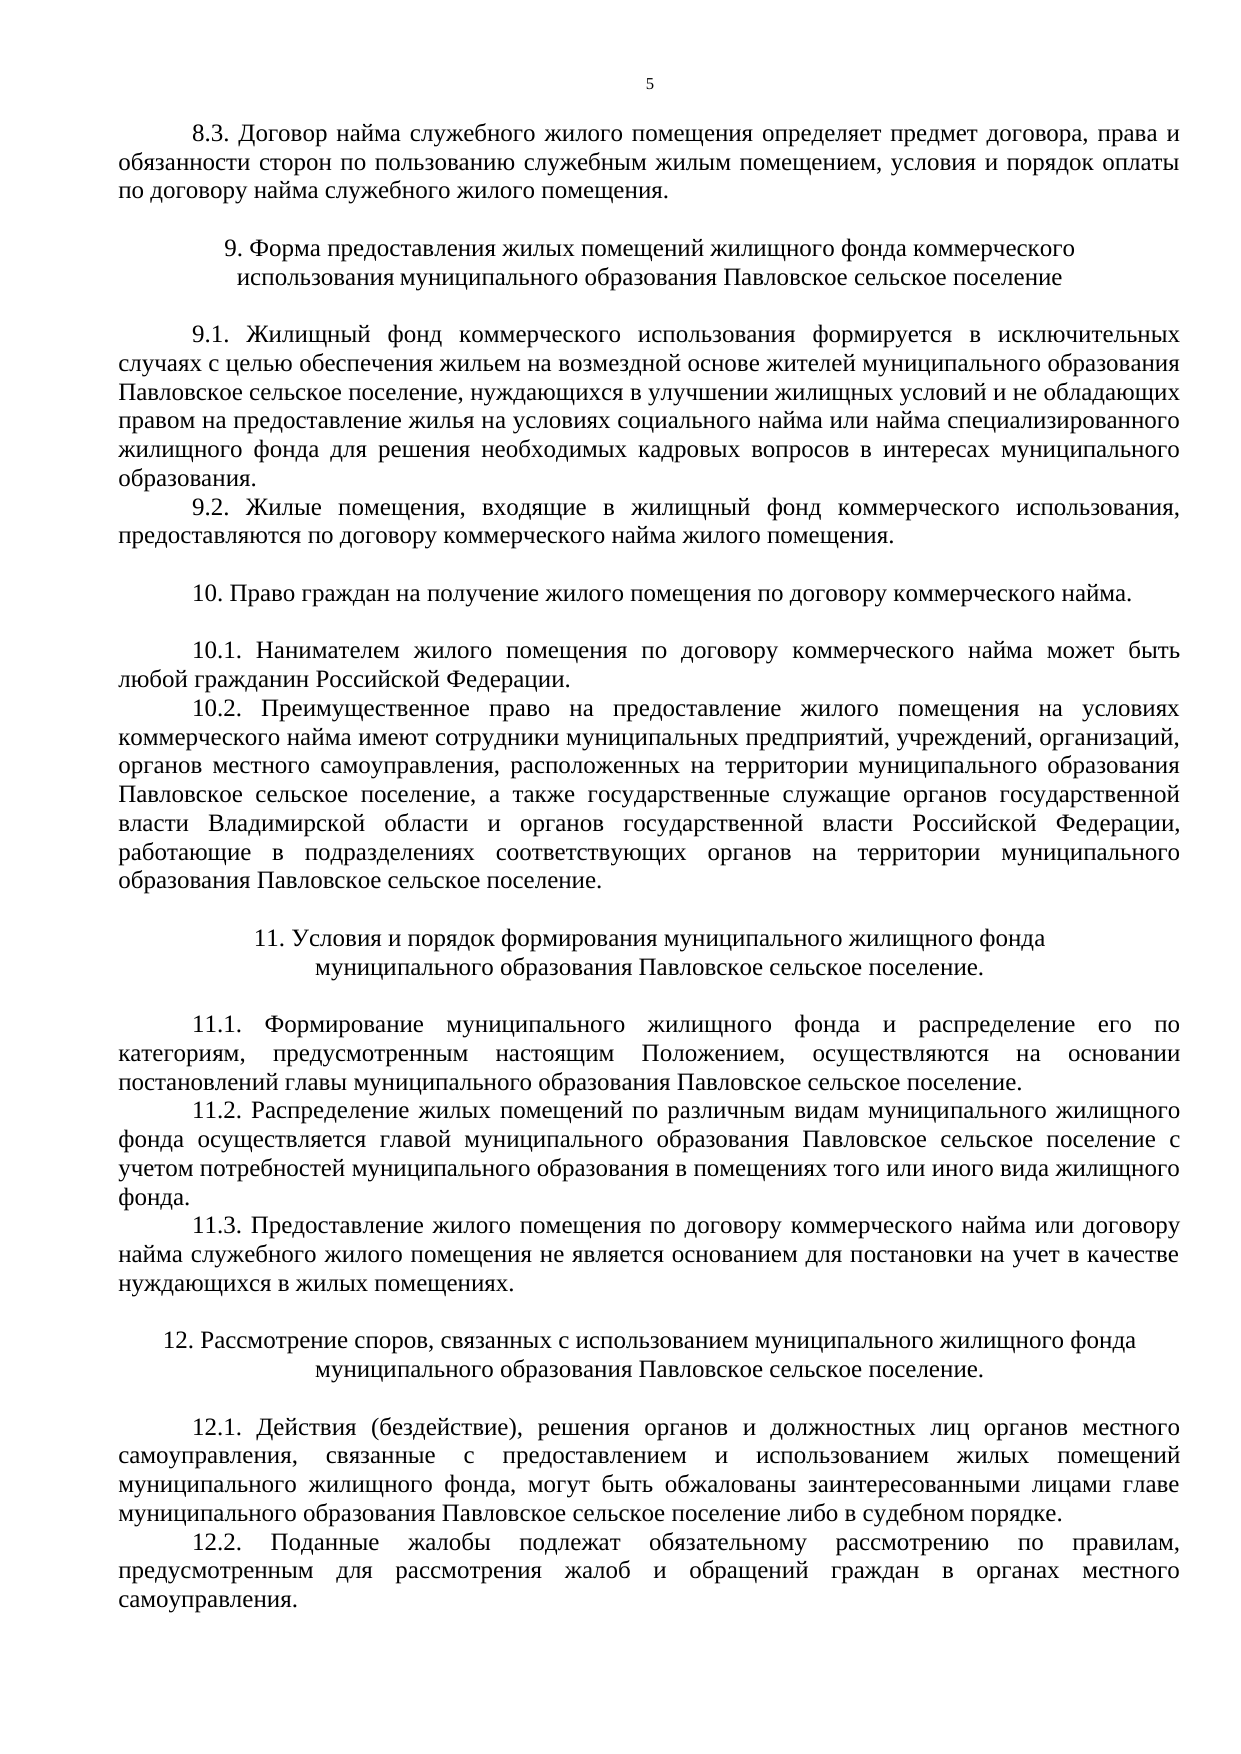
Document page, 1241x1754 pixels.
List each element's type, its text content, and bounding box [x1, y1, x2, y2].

text 12.1. Действия (бездействие), решения органов и должностных лиц органов местного самоуправления, связанные с предоставлением и использованием жилых помещений муниципального жилищного фонда, могут быть обжалованы заинтересованными лицами главе муниципального образования Павловское сельское поселение либо в судебном порядке. [118, 1412, 1181, 1527]
text 11.3. Предоставление жилого помещения по договору коммерческого найма или договору найма служебного жилого помещения не является основанием для постановки на учет в качестве нуждающихся в жилых помещениях. [118, 1211, 1181, 1297]
text 9. Форма предоставления жилых помещений жилищного фонда коммерческого [118, 233, 1181, 262]
text 10.2. Преимущественное право на предоставление жилого помещения на условиях коммерческого найма имеют сотрудники муниципальных предприятий, учреждений, организаций, органов местного самоуправления, расположенных на территории муниципального образования Павловское сельское поселение, а также государственные служащие органов государственной власти Владимирской области и органов государственной власти Российской Федерации, работающие в подразделениях соответствующих органов на территории муниципального образования Павловское сельское поселение. [118, 693, 1181, 894]
text 12.2. Поданные жалобы подлежат обязательному рассмотрению по правилам, предусмотренным для рассмотрения жалоб и обращений граждан в органах местного самоуправления. [118, 1527, 1181, 1613]
text муниципального образования Павловское сельское поселение. [118, 952, 1181, 981]
text 9.2. Жилые помещения, входящие в жилищный фонд коммерческого использования, предоставляются по договору коммерческого найма жилого помещения. [118, 492, 1181, 549]
text 10.1. Нанимателем жилого помещения по договору коммерческого найма может быть любой гражданин Российской Федерации. [118, 636, 1181, 693]
text 9.1. Жилищный фонд коммерческого использования формируется в исключительных случаях с целью обеспечения жильем на возмездной основе жителей муниципального образования Павловское сельское поселение, нуждающихся в улучшении жилищных условий и не обладающих правом на предоставление жилья на условиях социального найма или найма специализированного жилищного фонда для решения необходимых кадровых вопросов в интересах муниципального образования. [118, 319, 1181, 492]
text 8.3. Договор найма служебного жилого помещения определяет предмет договора, права и обязанности сторон по пользованию служебным жилым помещением, условия и порядок оплаты по договору найма служебного жилого помещения. [118, 118, 1181, 204]
text 11.2. Распределение жилых помещений по различным видам муниципального жилищного фонда осуществляется главой муниципального образования Павловское сельское поселение с учетом потребностей муниципального образования в помещениях того или иного вида жилищного фонда. [118, 1096, 1181, 1211]
text 12. Рассмотрение споров, связанных с использованием муниципального жилищного фонда муниципального образования Павловское сельское поселение. [118, 1326, 1181, 1383]
text 10. Право граждан на получение жилого помещения по договору коммерческого найма. [118, 578, 1181, 607]
text 11.1. Формирование муниципального жилищного фонда и распределение его по категориям, предусмотренным настоящим Положением, осуществляются на основании постановлений главы муниципального образования Павловское сельское поселение. [118, 1009, 1181, 1096]
text 11. Условия и порядок формирования муниципального жилищного фонда [118, 923, 1181, 952]
text использования муниципального образования Павловское сельское поселение [118, 262, 1181, 291]
